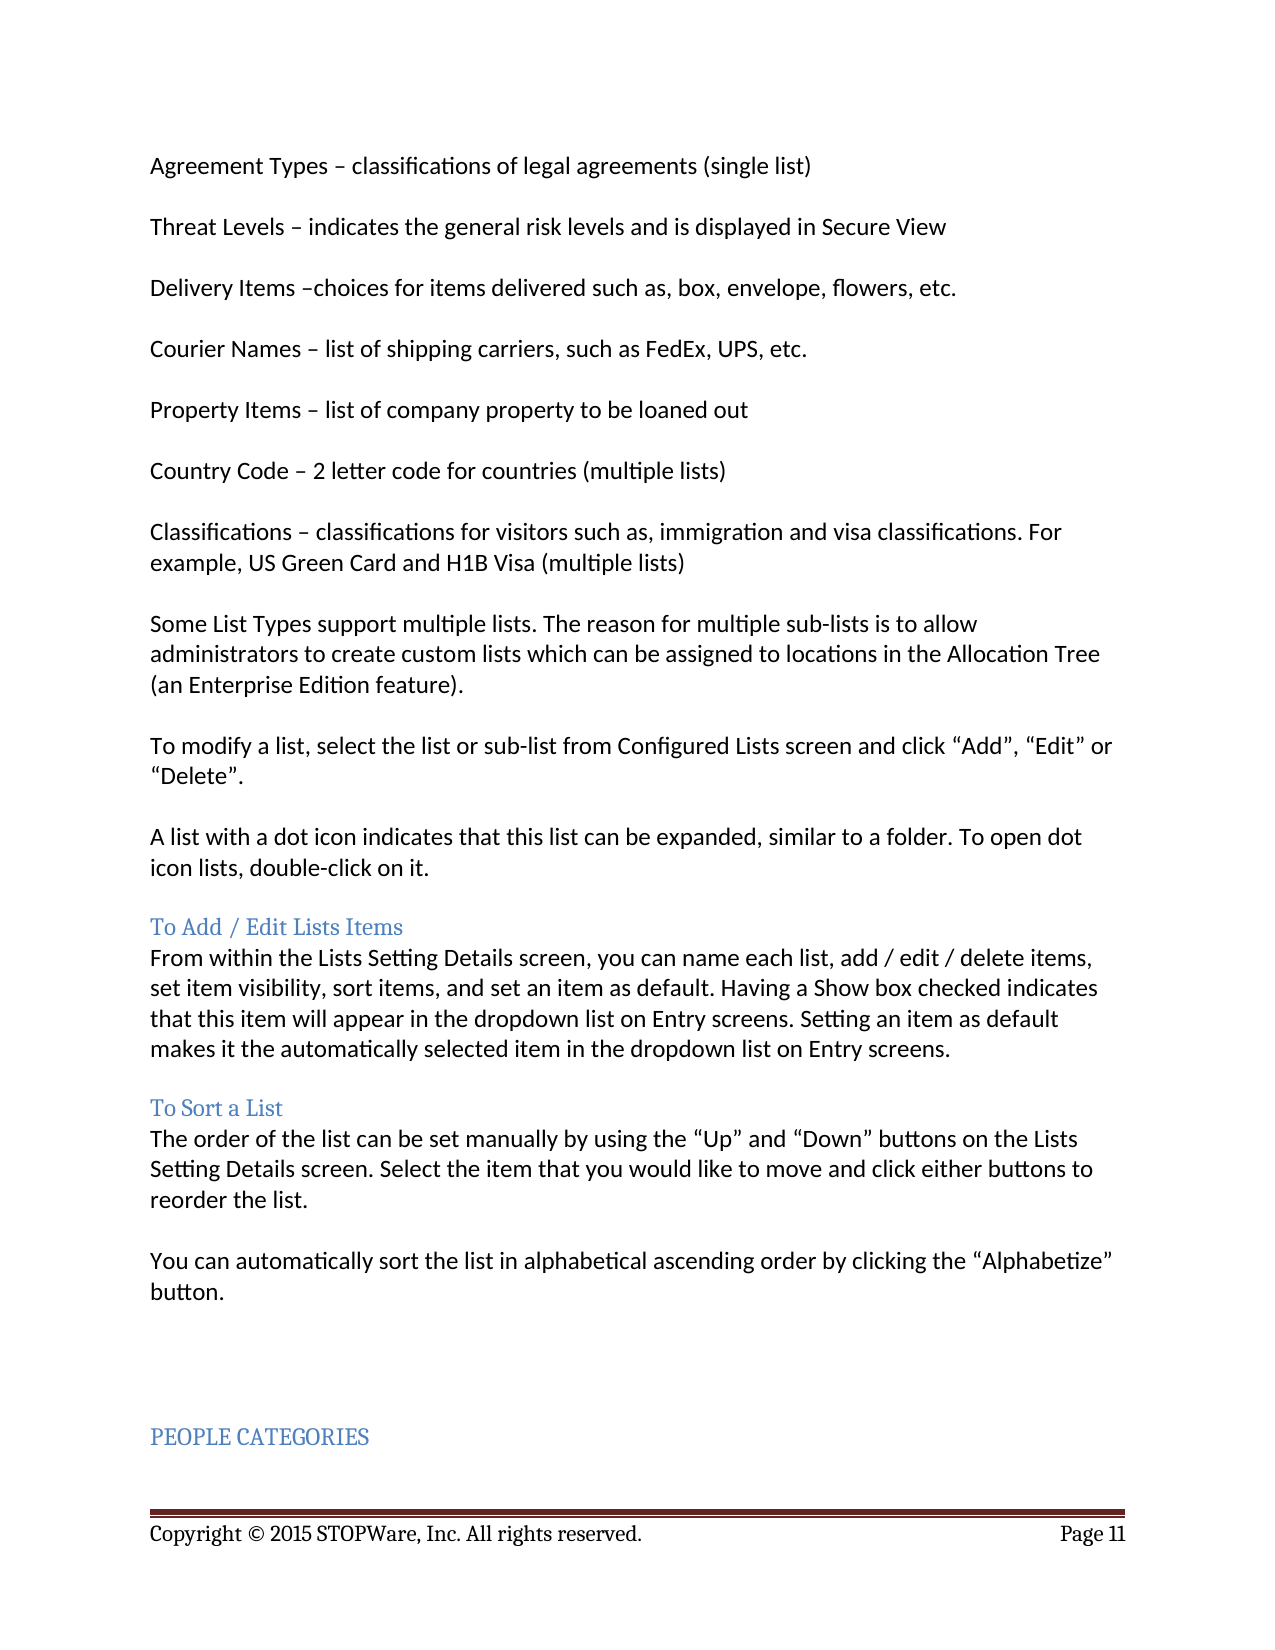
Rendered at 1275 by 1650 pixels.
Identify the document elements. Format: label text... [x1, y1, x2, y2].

text The order of the list can be set manually by using the “Up” and “Down” buttons on the Lists Setting Details screen. Select the item that you would like to move and click either buttons to reorder the list. [150, 1123, 1125, 1215]
text Country Code – 2 letter code for countries (multiple lists) [150, 455, 1125, 486]
text A list with a dot icon indicates that this list can be expanded, similar to a folder. To open dot icon lists, double-click on it. [150, 821, 1125, 882]
text To Sort a List [150, 1094, 1125, 1123]
text Classifications – classifications for visitors such as, immigration and visa classifications. For example, US Green Card and H1B Visa (multiple lists) [150, 516, 1125, 577]
text From within the Lists Setting Details screen, you can name each list, add / edit / delete items, set item visibility, sort items, and set an item as default. Having a Show box checked indicates that this item will appear in the dropdown list on Entry screens. Setting an item as default makes it the automatically selected item in the dropdown list on Entry screens. [150, 942, 1125, 1064]
text You can automatically sort the list in alphabetical ascending order by clicking the “Alphabetize” button. [150, 1245, 1125, 1306]
text To modify a list, select the list or sub-list from Configured Lists screen and click “Add”, “Edit” or “Delete”. [150, 730, 1125, 791]
text PEOPLE CATEGORIES [150, 1423, 1125, 1452]
text Agreement Types – classifications of legal agreements (single list) [150, 150, 1125, 181]
text To Add / Edit Lists Items [150, 913, 1125, 942]
text Some List Types support multiple lists. The reason for multiple sub-lists is to allow administrators to create custom lists which can be assigned to locations in the Allocation Tree (an Enterprise Edition feature). [150, 608, 1125, 699]
text Property Items – list of company property to be loaned out [150, 394, 1125, 425]
text Courier Names – list of shipping carriers, such as FedEx, UPS, etc. [150, 333, 1125, 364]
text Threat Levels – indicates the general risk levels and is displayed in Secure View [150, 211, 1125, 242]
text Delivery Items –choices for items delivered such as, box, envelope, flowers, etc. [150, 272, 1125, 303]
